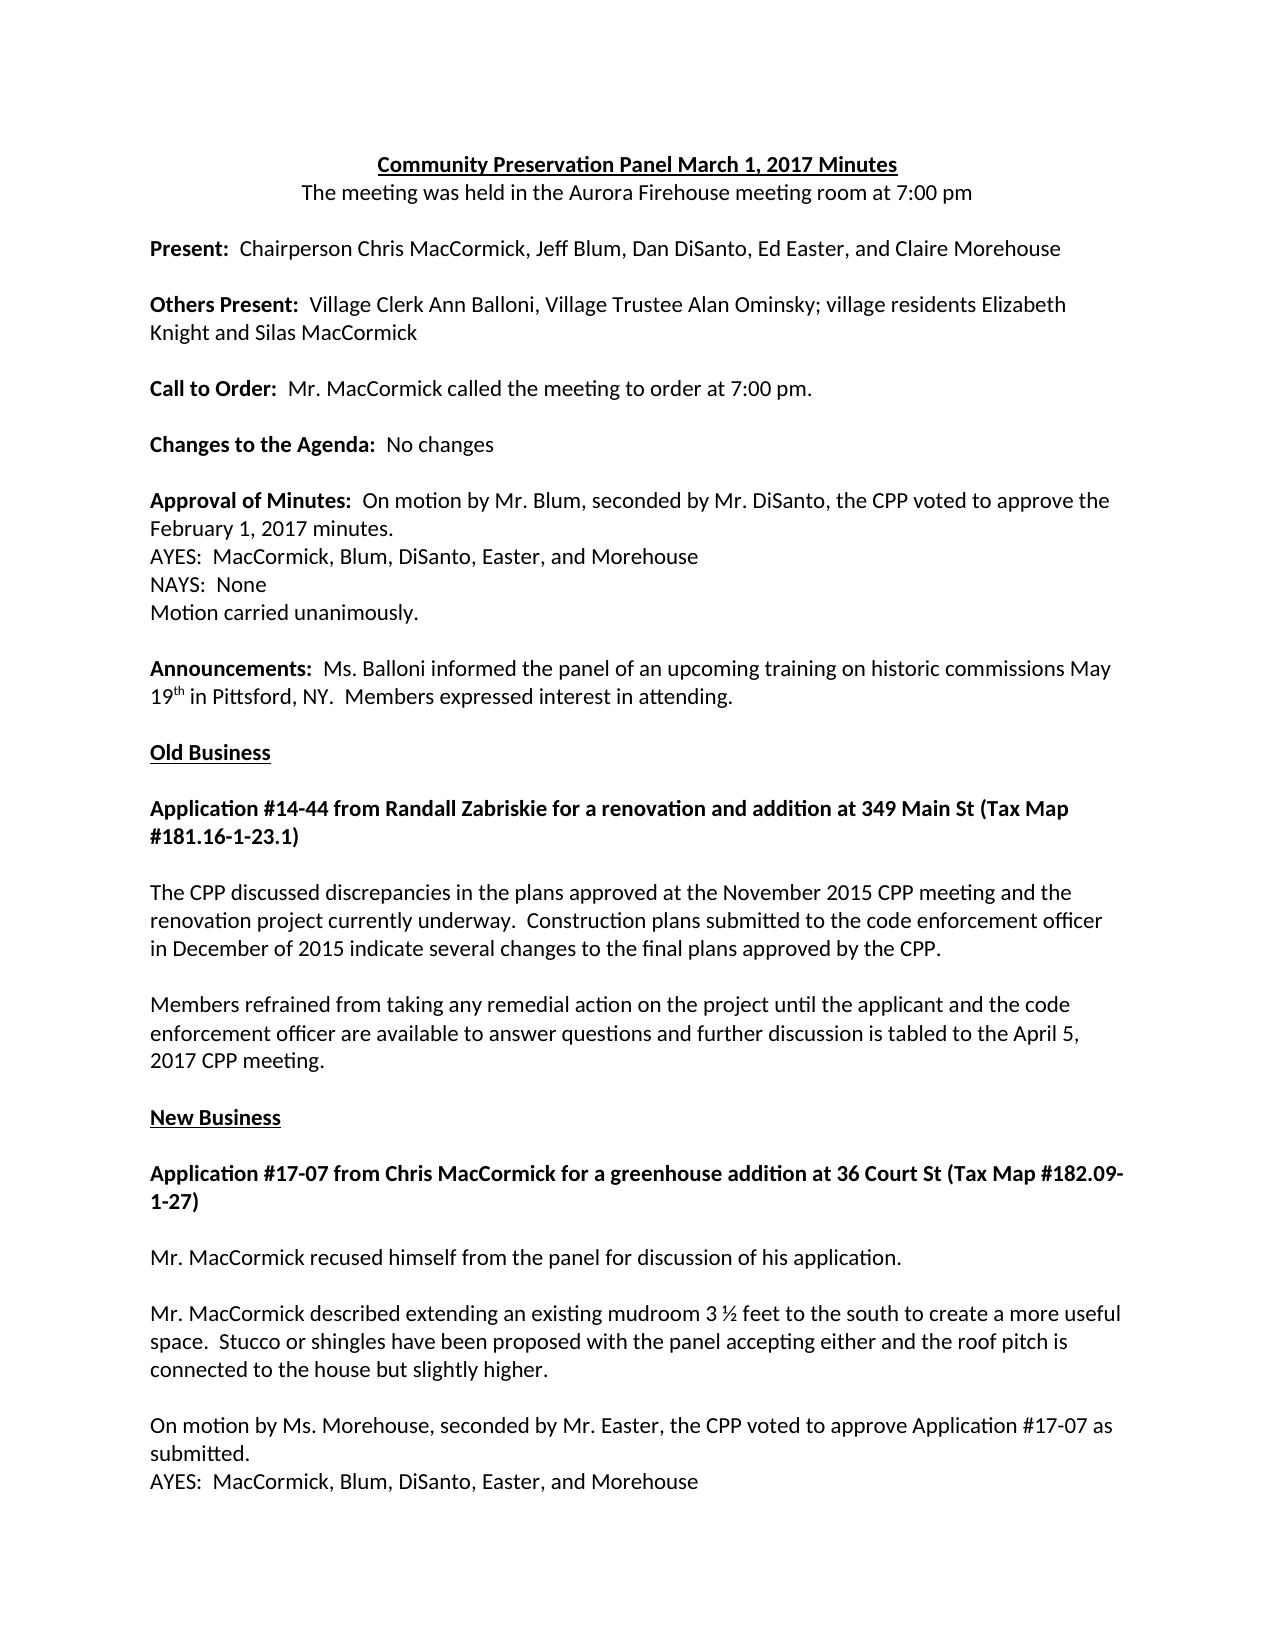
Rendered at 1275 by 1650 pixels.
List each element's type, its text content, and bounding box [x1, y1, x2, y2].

text Motion carried unanimously. [150, 598, 1125, 626]
text NAYS: None [150, 570, 1125, 598]
text The CPP discussed discrepancies in the plans approved at the November 2015 CPP meeting and the renovation project currently underway. Construction plans submitted to the code enforcement officer in December of 2015 indicate several changes to the final plans approved by the CPP. [150, 878, 1125, 963]
text Announcements: Ms. Balloni informed the panel of an upcoming training on historic commissions May 19th in Pittsford, NY. Members expressed interest in attending. [150, 654, 1125, 710]
text Old Business [150, 738, 1125, 766]
text Members refrained from taking any remedial action on the project until the applicant and the code enforcement officer are available to answer questions and further discussion is tabled to the April 5, 2017 CPP meeting. [150, 991, 1125, 1075]
text The meeting was held in the Aurora Firehouse meeting room at 7:00 pm [150, 178, 1125, 206]
text Call to Order: Mr. MacCormick called the meeting to order at 7:00 pm. [150, 374, 1125, 402]
text New Business [150, 1103, 1125, 1131]
text Mr. MacCormick recused himself from the panel for discussion of his application. [150, 1243, 1125, 1271]
text Approval of Minutes: On motion by Mr. Blum, seconded by Mr. DiSanto, the CPP voted to approve the February 1, 2017 minutes. [150, 486, 1125, 542]
text Application #14-44 from Randall Zabriskie for a renovation and addition at 349 Main St (Tax Map #181.16-1-23.1) [150, 794, 1125, 851]
text On motion by Ms. Morehouse, seconded by Mr. Easter, the CPP voted to approve Application #17-07 as submitted. [150, 1411, 1125, 1467]
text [150, 1467, 1125, 1495]
text Community Preservation Panel March 1, 2017 Minutes [150, 150, 1125, 178]
text Present: Chairperson Chris MacCormick, Jeff Blum, Dan DiSanto, Ed Easter, and Claire Morehouse [150, 234, 1125, 262]
text Others Present: Village Clerk Ann Balloni, Village Trustee Alan Ominsky; village residents Elizabeth Knight and Silas MacCormick [150, 290, 1125, 346]
text Application #17-07 from Chris MacCormick for a greenhouse addition at 36 Court St (Tax Map #182.09-1-27) [150, 1159, 1125, 1215]
text AYES: MacCormick, Blum, DiSanto, Easter, and Morehouse [150, 542, 1125, 570]
text Mr. MacCormick described extending an existing mudroom 3 ½ feet to the south to create a more useful space. Stucco or shingles have been proposed with the panel accepting either and the roof pitch is connected to the house but slightly higher. [150, 1299, 1125, 1383]
text Changes to the Agenda: No changes [150, 430, 1125, 458]
